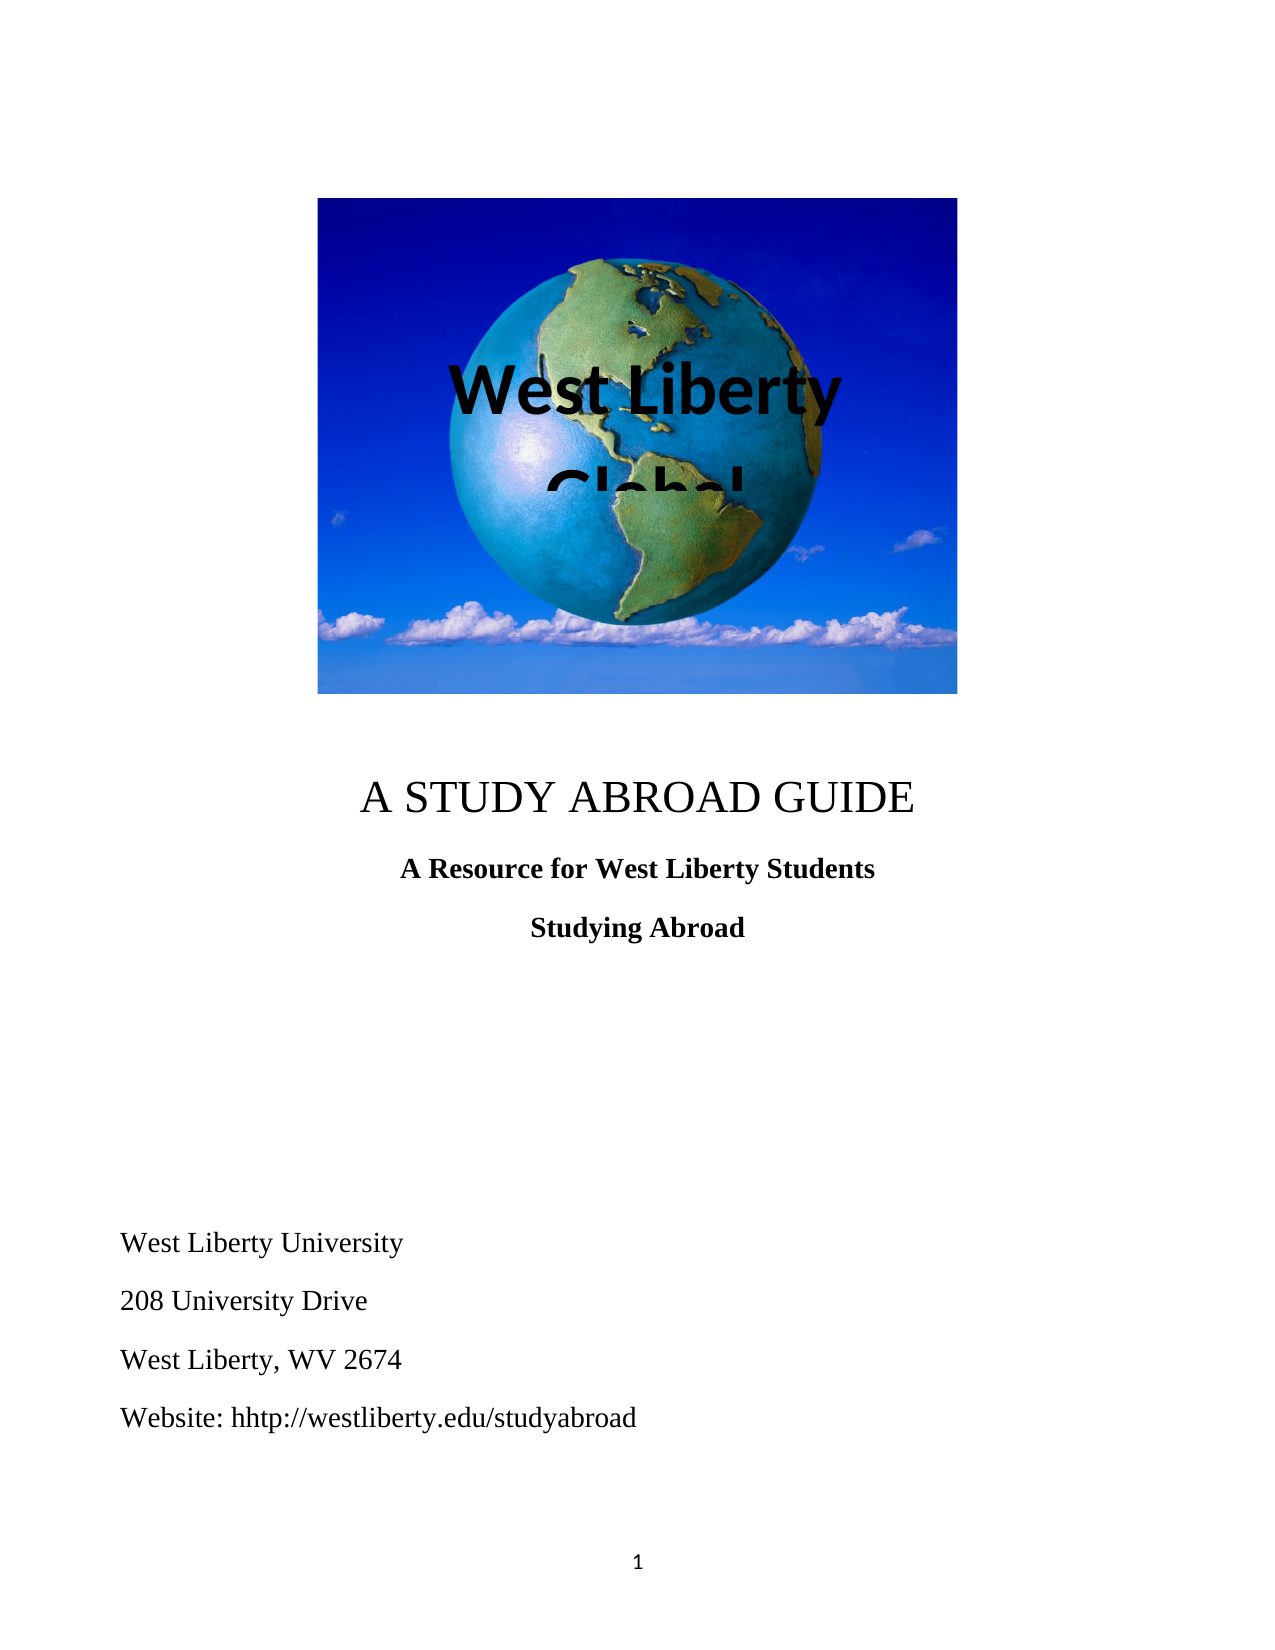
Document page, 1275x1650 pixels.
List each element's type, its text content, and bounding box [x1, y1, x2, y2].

text 208 University Drive [120, 1283, 1230, 1317]
text West Liberty, WV 2674 [120, 1342, 1230, 1375]
text Studying Abroad [45, 910, 1230, 944]
text West Liberty University [120, 1225, 1230, 1258]
text A STUDY ABROAD GUIDE [45, 769, 1230, 822]
text Website: hhtp://westliberty.edu/studyabroad [120, 1400, 1230, 1434]
picture [317, 198, 958, 694]
text A Resource for West Liberty Students [45, 851, 1230, 884]
